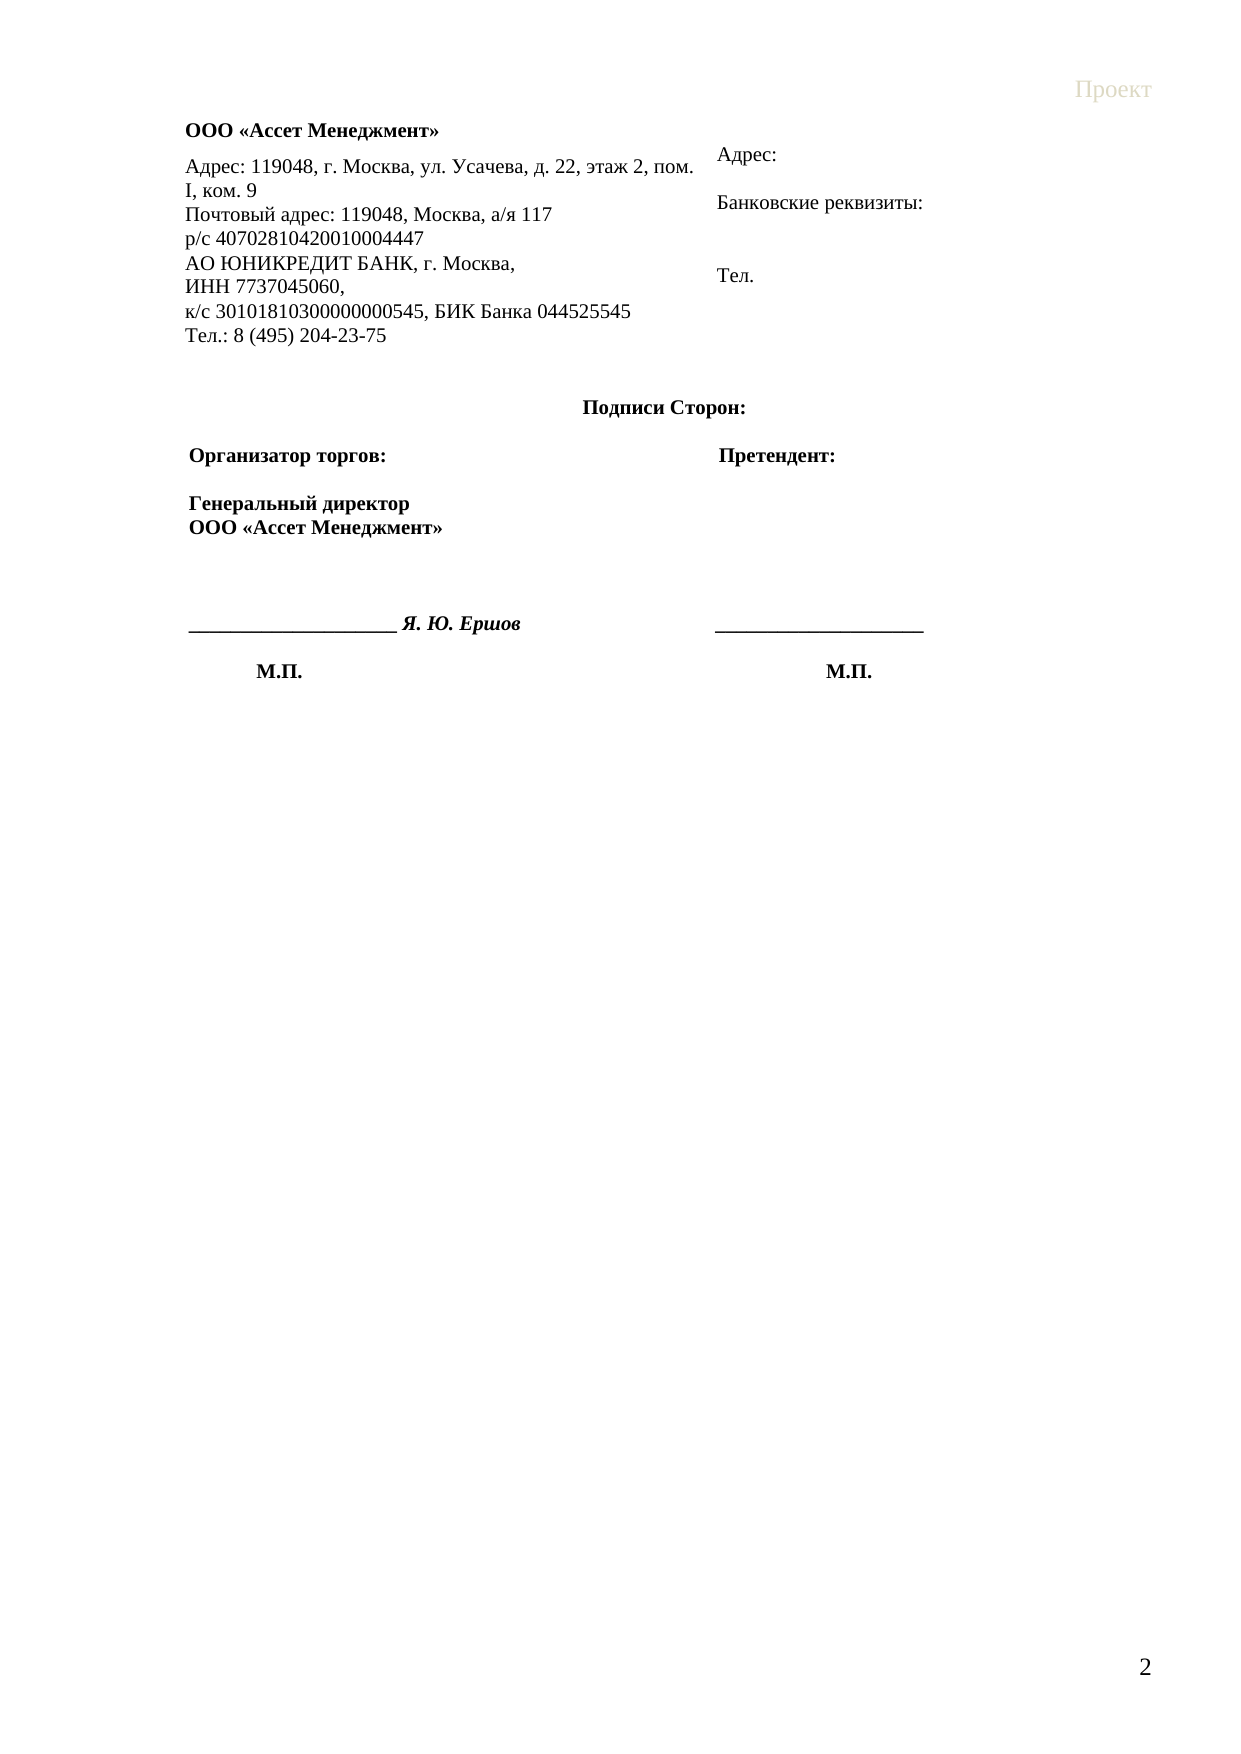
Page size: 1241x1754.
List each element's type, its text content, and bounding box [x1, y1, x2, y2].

table_cell ____________________ М.П. [705, 491, 1209, 683]
table_header Претендент: [705, 443, 1209, 491]
table_header Организатор торгов: [177, 443, 705, 491]
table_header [705, 118, 1207, 347]
table_cell Генеральный директор ООО «Ассет Менеджмент» ____________________ Я. Ю. Ершов М.П. [177, 491, 705, 683]
text Подписи Сторон: [177, 395, 1152, 419]
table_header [174, 118, 705, 347]
